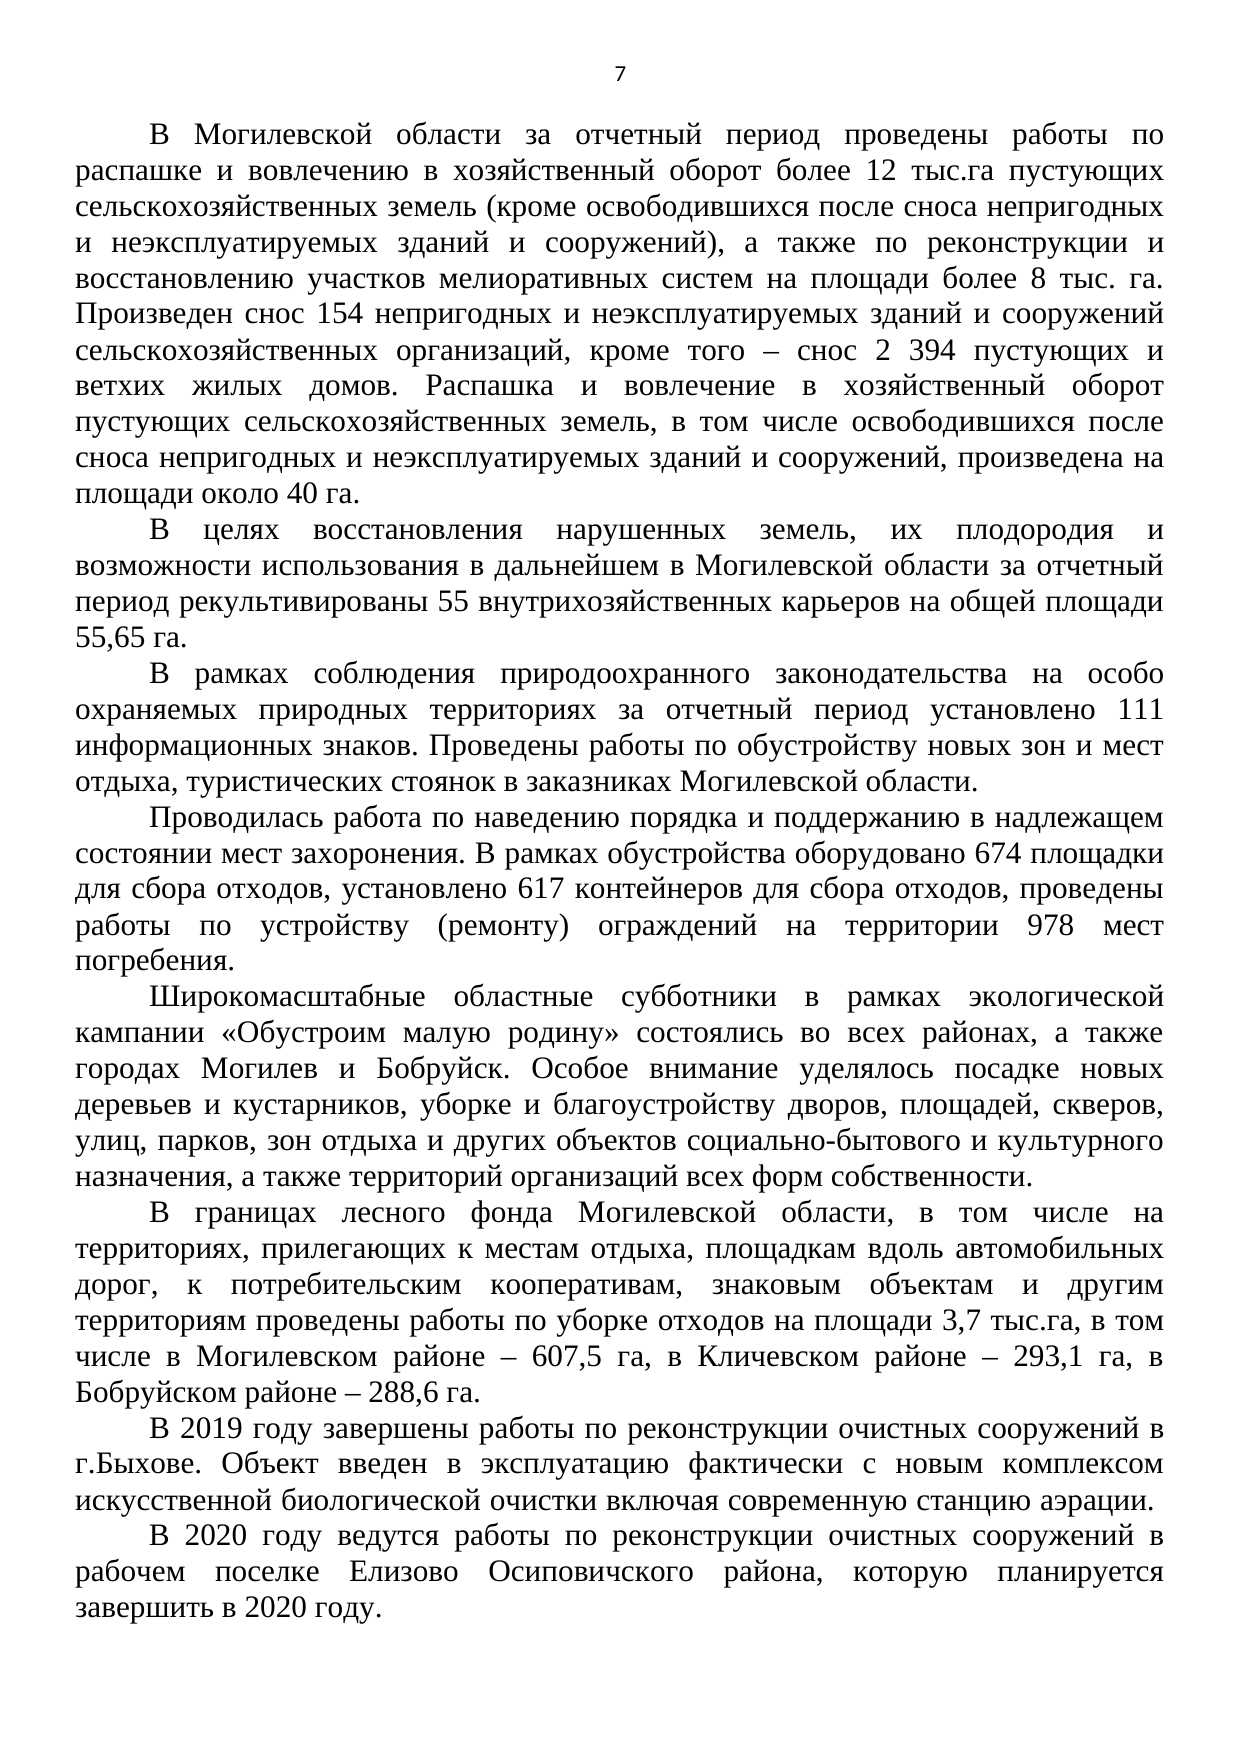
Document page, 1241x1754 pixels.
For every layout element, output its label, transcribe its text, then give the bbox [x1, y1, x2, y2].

text Широкомасштабные областные субботники в рамках экологической кампании «Обустроим малую родину» состоялись во всех районах, а также городах Могилев и Бобруйск. Особое внимание уделялось посадке новых деревьев и кустарников, уборке и благоустройству дворов, площадей, скверов, улиц, парков, зон отдыха и других объектов социально-бытового и культурного назначения, а также территорий организаций всех форм собственности. [75, 978, 1165, 1193]
text В рамках соблюдения природоохранного законодательства на особо охраняемых природных территориях за отчетный период установлено 111 информационных знаков. Проведены работы по обустройству новых зон и мест отдыха, туристических стоянок в заказниках Могилевской области. [75, 654, 1165, 798]
text В 2019 году завершены работы по реконструкции очистных сооружений в г.Быхове. Объект введен в эксплуатацию фактически с новым комплексом искусственной биологической очистки включая современную станцию аэрации. В 2020 году ведутся работы по реконструкции очистных сооружений в рабочем поселке Елизово Осиповичского района, которую планируется завершить в 2020 году. [75, 1409, 1165, 1624]
text В Могилевской области за отчетный период проведены работы по распашке и вовлечению в хозяйственный оборот более 12 тыс.га пустующих сельскохозяйственных земель (кроме освободившихся после сноса непригодных и неэксплуатируемых зданий и сооружений), а также по реконструкции и восстановлению участков мелиоративных систем на площади более 8 тыс. га. Произведен снос 154 непригодных и неэксплуатируемых зданий и сооружений сельскохозяйственных организаций, кроме того – снос 2 394 пустующих и ветхих жилых домов. Распашка и вовлечение в хозяйственный оборот пустующих сельскохозяйственных земель, в том числе освободившихся после сноса непригодных и неэксплуатируемых зданий и сооружений, произведена на площади около 40 га. [75, 115, 1165, 510]
text Проводилась работа по наведению порядка и поддержанию в надлежащем состоянии мест захоронения. В рамках обустройства оборудовано 674 площадки для сбора отходов, установлено 617 контейнеров для сбора отходов, проведены работы по устройству (ремонту) ограждений на территории 978 мест погребения. [75, 798, 1165, 978]
text В границах лесного фонда Могилевской области, в том числе на территориях, прилегающих к местам отдыха, площадкам вдоль автомобильных дорог, к потребительским кооперативам, знаковым объектам и другим территориям проведены работы по уборке отходов на площади 3,7 тыс.га, в том числе в Могилевском районе – 607,5 га, в Кличевском районе – 293,1 га, в Бобруйском районе – 288,6 га. [75, 1193, 1165, 1409]
text В целях восстановления нарушенных земель, их плодородия и возможности использования в дальнейшем в Могилевской области за отчетный период рекультивированы 55 внутрихозяйственных карьеров на общей площади 55,65 га. [75, 510, 1165, 654]
